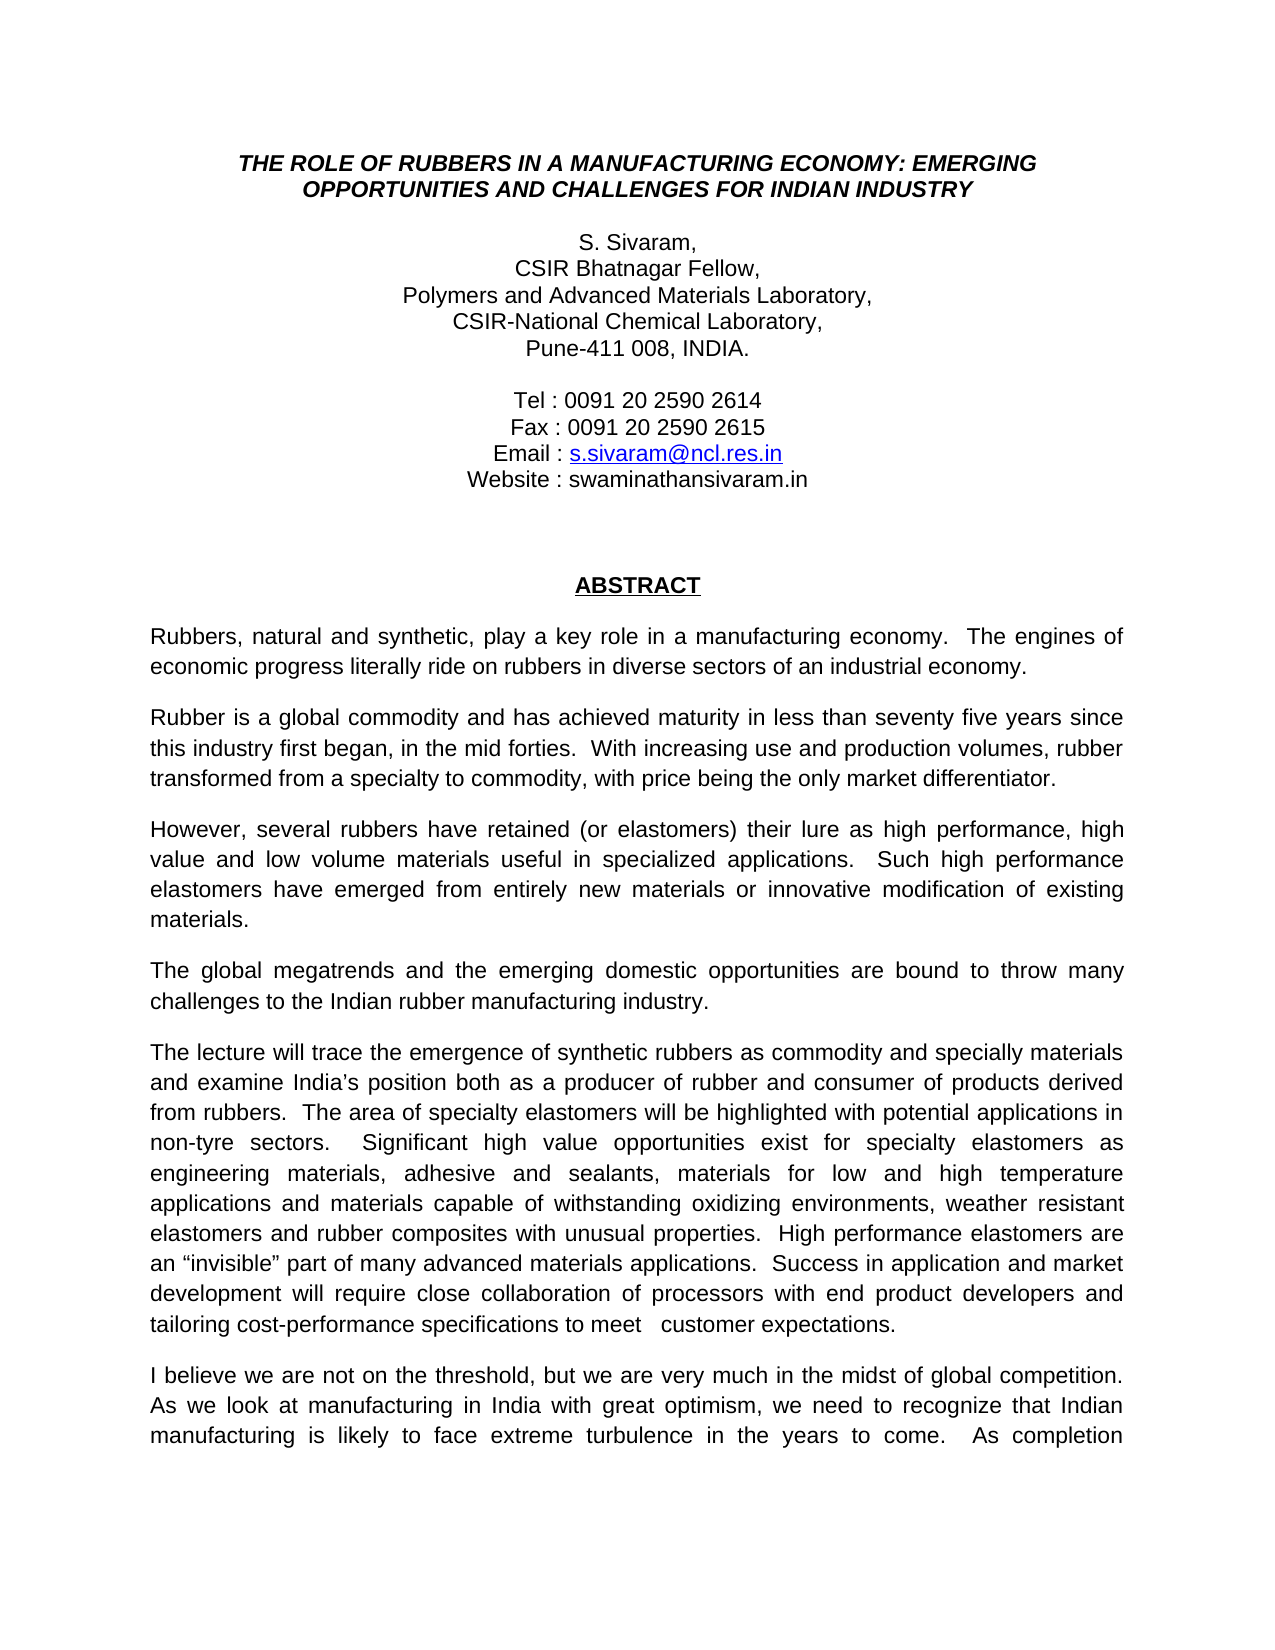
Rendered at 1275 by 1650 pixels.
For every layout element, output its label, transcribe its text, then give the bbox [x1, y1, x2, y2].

text THE ROLE OF RUBBERS IN A MANUFACTURING ECONOMY: EMERGING OPPORTUNITIES AND CHALLENGES FOR INDIAN INDUSTRY [150, 150, 1125, 203]
text However, several rubbers have retained (or elastomers) their lure as high performance, high value and low volume materials useful in specialized applications. Such high performance elastomers have emerged from entirely new materials or innovative modification of existing materials. [150, 816, 1125, 933]
text Email : s.sivaram@ncl.res.in [150, 440, 1125, 466]
text S. Sivaram, [150, 229, 1125, 255]
text The global megatrends and the emerging domestic opportunities are bound to throw many challenges to the Indian rubber manufacturing industry. [150, 957, 1125, 1014]
text Rubber is a global commodity and has achieved maturity in less than seventy five years since this industry first began, in the mid forties. With increasing use and production volumes, rubber transformed from a specialty to commodity, with price being the only market differentiator. [150, 704, 1125, 791]
text Rubbers, natural and synthetic, play a key role in a manufacturing economy. The engines of economic progress literally ride on rubbers in diverse sectors of an industrial economy. [150, 623, 1125, 679]
subtitle Tel : 0091 20 2590 2614 [150, 387, 1125, 413]
text The lecture will trace the emergence of synthetic rubbers as commodity and specially materials and examine India’s position both as a producer of rubber and consumer of products derived from rubbers. The area of specialty elastomers will be highlighted with potential applications in non-tyre sectors. Significant high value opportunities exist for specialty elastomers as engineering materials, adhesive and sealants, materials for low and high temperature applications and materials capable of withstanding oxidizing environments, weather resistant elastomers and rubber composites with unusual properties. High performance elastomers are an “invisible” part of many advanced materials applications. Success in application and market development will require close collaboration of processors with end product developers and tailoring cost-performance specifications to meet customer expectations. [150, 1039, 1125, 1337]
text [150, 1362, 1125, 1448]
text CSIR-National Chemical Laboratory, [150, 308, 1125, 334]
text CSIR Bhatnagar Fellow, [150, 255, 1125, 282]
text Website : swaminathansivaram.in [150, 466, 1125, 493]
text Polymers and Advanced Materials Laboratory, [150, 282, 1125, 308]
text Pune-411 008, INDIA. [150, 334, 1125, 361]
text ABSTRACT [150, 572, 1125, 598]
text Fax : 0091 20 2590 2615 [150, 413, 1125, 440]
